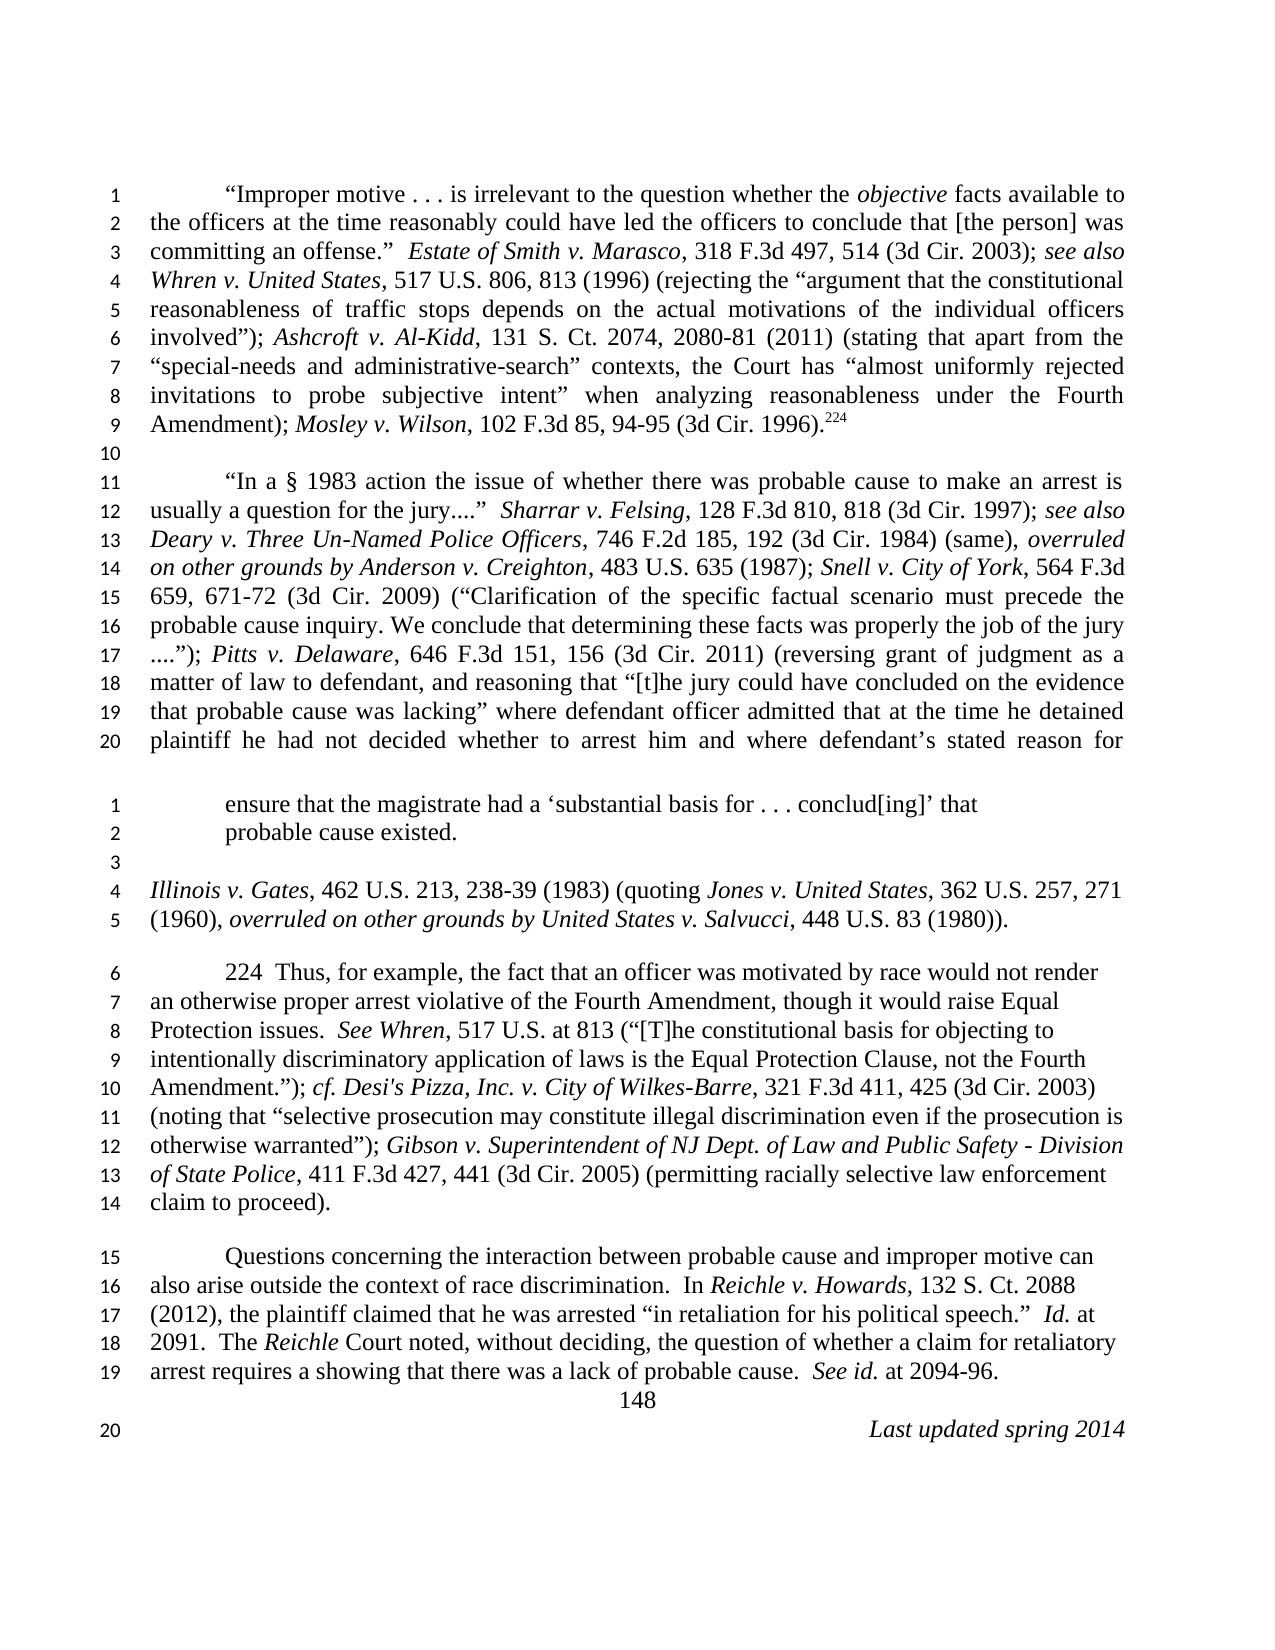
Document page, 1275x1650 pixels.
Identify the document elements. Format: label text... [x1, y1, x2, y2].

text “Improper motive . . . is irrelevant to the question whether the objective facts available to the officers at the time reasonably could have led the officers to conclude that [the person] was committing an offense.” Estate of Smith v. Marasco, 318 F.3d 497, 514 (3d Cir. 2003); see also Whren v. United States, 517 U.S. 806, 813 (1996) (rejecting the “argument that the constitutional reasonableness of traffic stops depends on the actual motivations of the individual officers involved”); Ashcroft v. Al-Kidd, 131 S. Ct. 2074, 2080-81 (2011) (stating that apart from the “special-needs and administrative-search” contexts, the Court has “almost uniformly rejected invitations to probe subjective intent” when analyzing reasonableness under the Fourth Amendment); Mosley v. Wilson, 102 F.3d 85, 94-95 (3d Cir. 1996). [150, 179, 1125, 437]
text “In a § 1983 action the issue of whether there was probable cause to make an arrest is usually a question for the jury....” Sharrar v. Felsing, 128 F.3d 810, 818 (3d Cir. 1997); see also Deary v. Three Un-Named Police Officers, 746 F.2d 185, 192 (3d Cir. 1984) (same), overruled on other grounds by Anderson v. Creighton, 483 U.S. 635 (1987); Snell v. City of York, 564 F.3d 659, 671-72 (3d Cir. 2009) (“Clarification of the specific factual scenario must precede the probable cause inquiry. We conclude that determining these facts was properly the job of the jury ....”); Pitts v. Delaware, 646 F.3d 151, 156 (3d Cir. 2011) (reversing grant of judgment as a matter of law to defendant, and reasoning that “[t]he jury could have concluded on the evidence that probable cause was lacking” where defendant officer admitted that at the time he detained plaintiff he had not decided whether to arrest him and where defendant’s stated reason for detaining plaintiff – safety concerns – was not mentioned in defendant’s contemporaneous report). [150, 466, 1125, 754]
